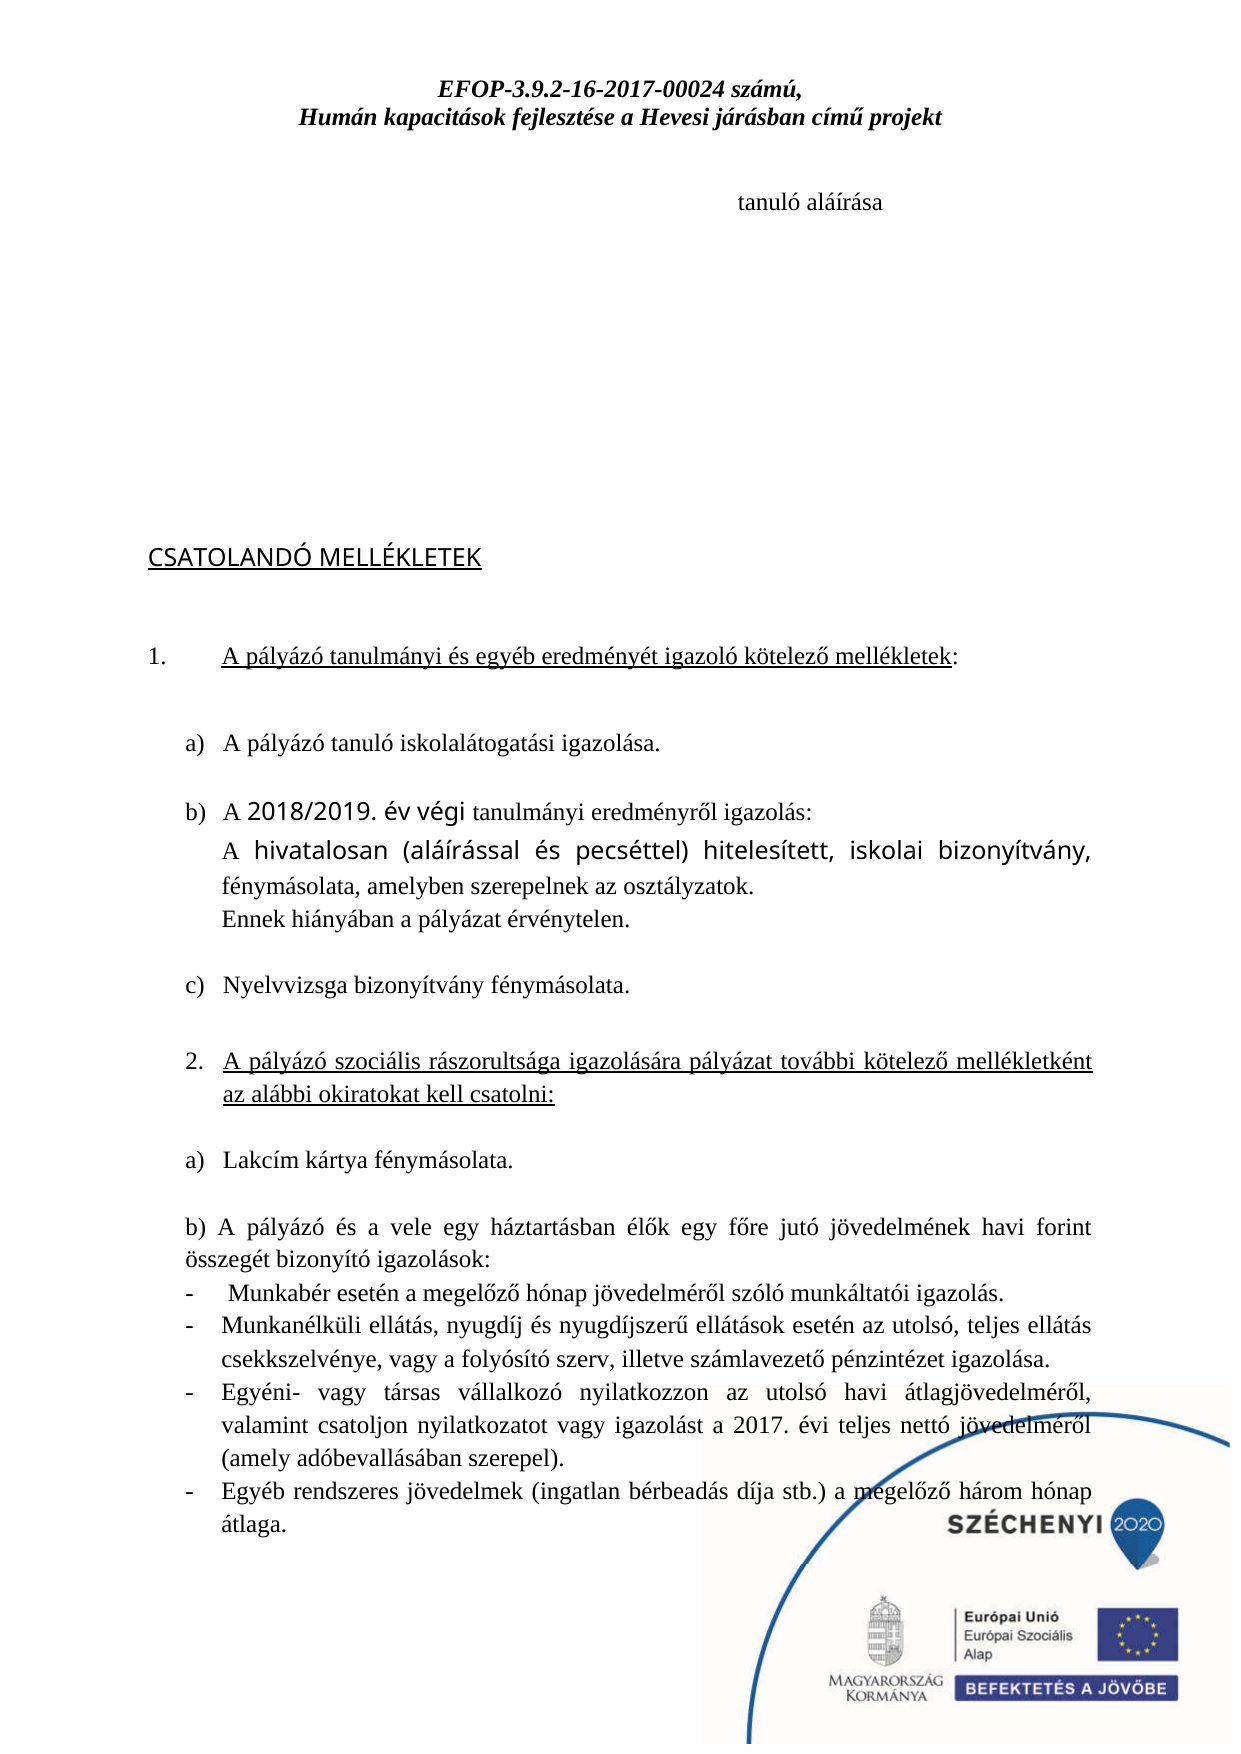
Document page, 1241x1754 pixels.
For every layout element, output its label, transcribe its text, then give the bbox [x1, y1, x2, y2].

list A 2018/2019. év végi tanulmányi eredményről igazolás: [185, 794, 1093, 828]
text Ennek hiányában a pályázat érvénytelen. [148, 904, 1093, 933]
text - Munkanélküli ellátás, nyugdíj és nyugdíjszerű ellátások esetén az utolsó, teljes ellátás csekkszelvénye, vagy a folyósító szerv, illetve számlavezető pénzintézet igazolása. [185, 1311, 1093, 1372]
list A pályázó tanulmányi és egyéb eredményét igazoló kötelező mellékletek: [148, 641, 1093, 670]
text A hivatalosan (aláírással és pecséttel) hitelesített, iskolai bizonyítvány, fénymásolata, amelyben szerepelnek az osztályzatok. [221, 833, 1093, 900]
text tanuló aláírása [664, 187, 1093, 216]
list A pályázó szociális rászorultsága igazolására pályázat további kötelező mellékletként az alábbi okiratokat kell csatolni: [185, 1046, 1093, 1108]
text - Munkabér esetén a megelőző hónap jövedelméről szóló munkáltatói igazolás. [148, 1278, 1093, 1306]
list Nyelvvizsga bizonyítvány fénymásolata. [185, 970, 1093, 999]
picture [701, 1384, 1230, 1744]
text CSATOLANDÓ MELLÉKLETEK [148, 539, 1093, 573]
text - Egyéb rendszeres jövedelmek (ingatlan bérbeadás díja stb.) a megelőző három hónap átlaga. [185, 1476, 1093, 1537]
list A pályázó tanuló iskolalátogatási igazolása. [185, 728, 1093, 756]
list Lakcím kártya fénymásolata. [185, 1146, 1093, 1174]
text b) A pályázó és a vele egy háztartásban élők egy főre jutó jövedelmének havi forint összegét bizonyító igazolások: [185, 1212, 1093, 1273]
text - Egyéni- vagy társas vállalkozó nyilatkozzon az utolsó havi átlagjövedelméről, valamint csatoljon nyilatkozatot vagy igazolást a 2017. évi teljes nettó jövedelméről (amely adóbevallásában szerepel). [185, 1377, 1093, 1471]
